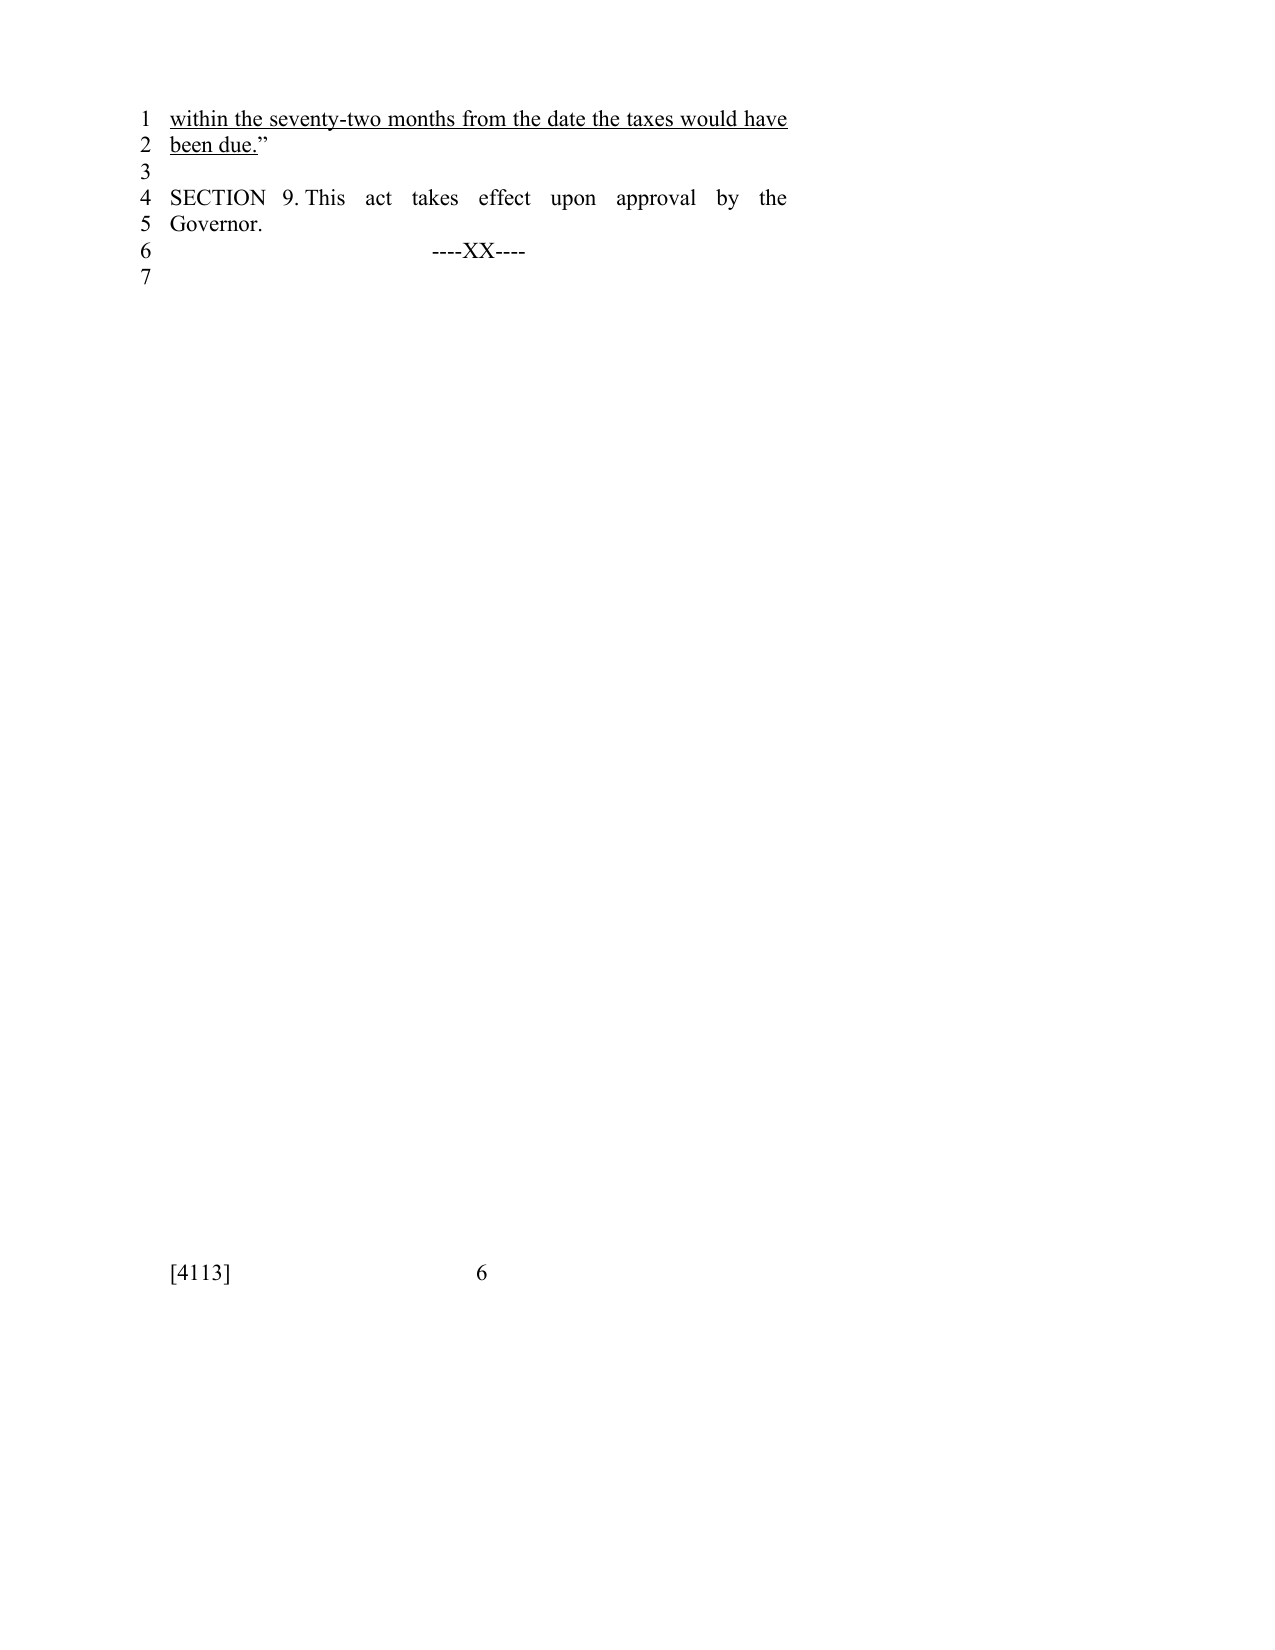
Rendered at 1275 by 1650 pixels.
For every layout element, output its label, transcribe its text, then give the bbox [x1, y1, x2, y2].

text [169, 129, 787, 158]
text ----XX---- [169, 237, 787, 263]
text SECTION 9. This act takes effect upon approval by the Governor. [169, 184, 787, 237]
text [169, 105, 787, 128]
